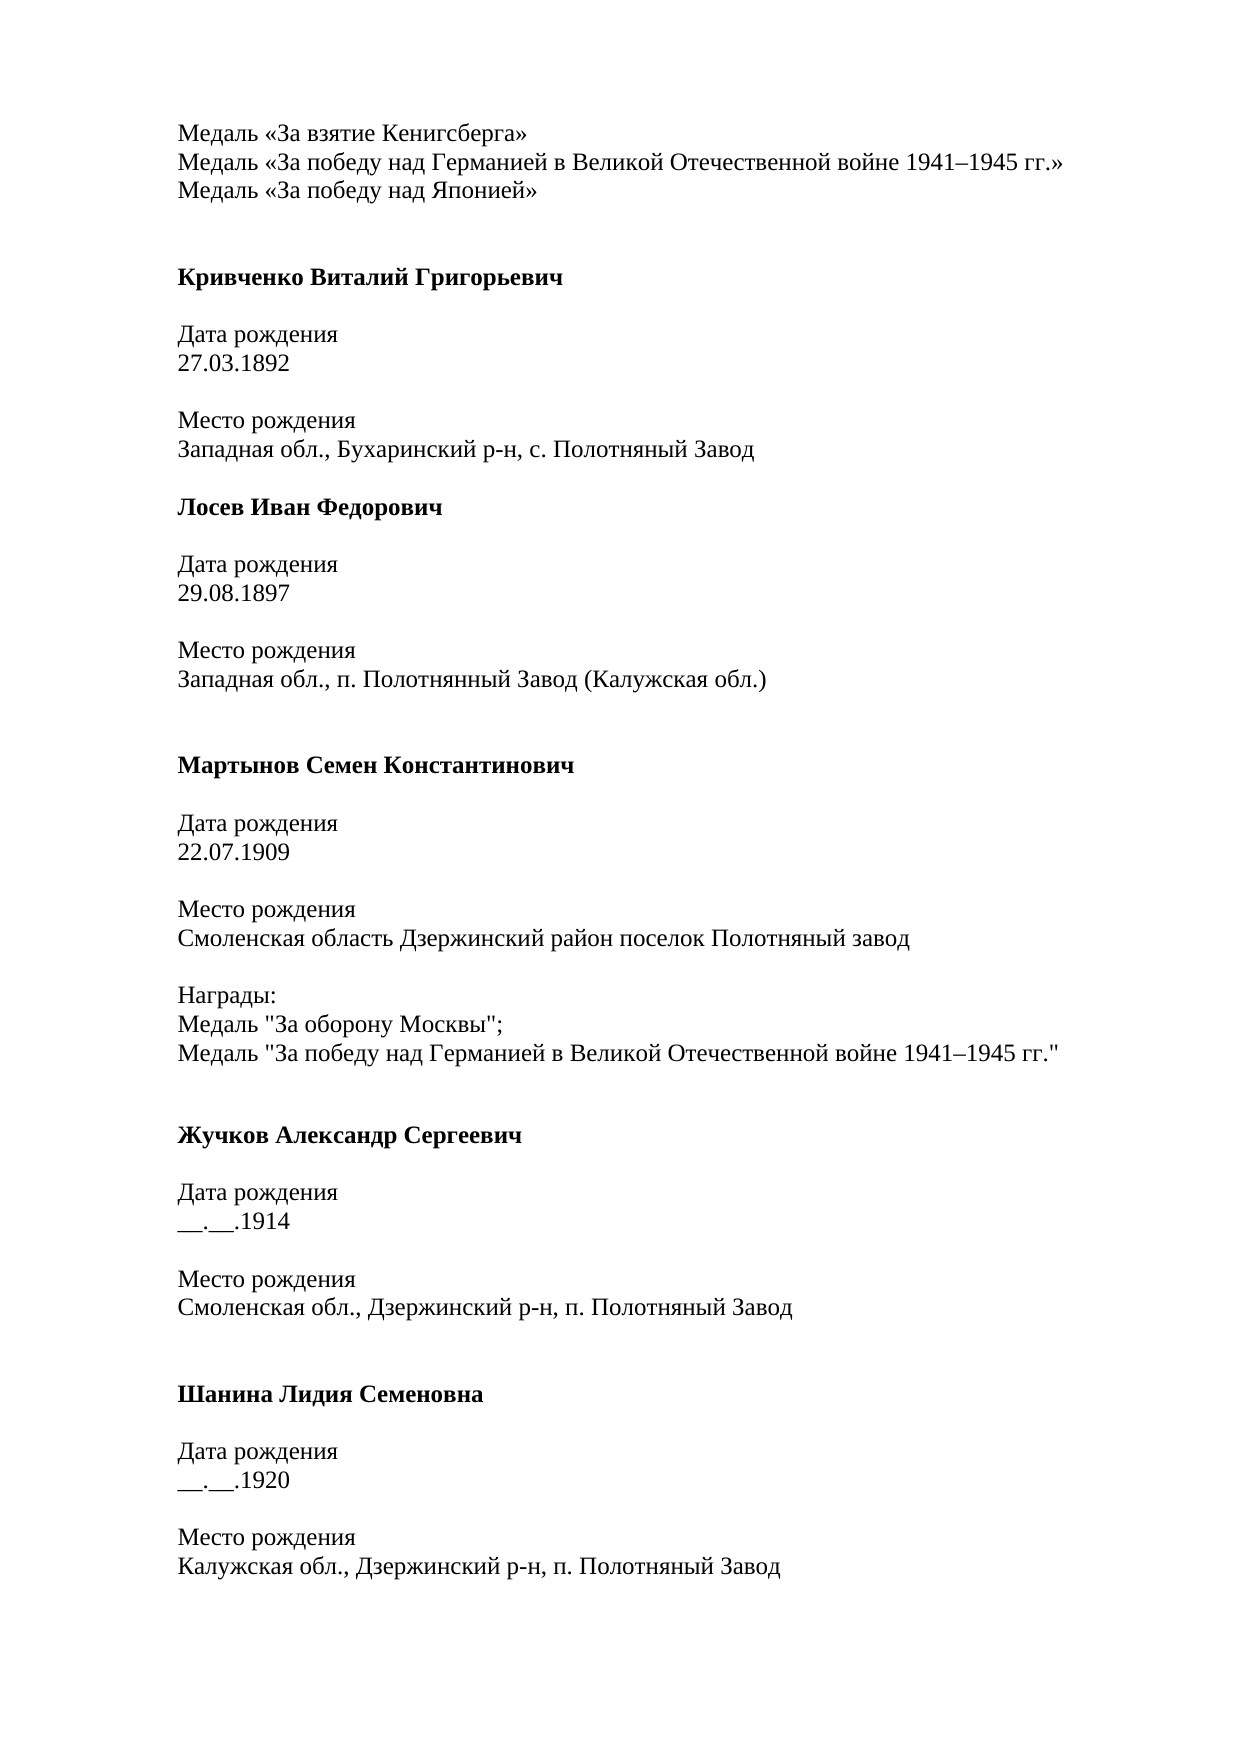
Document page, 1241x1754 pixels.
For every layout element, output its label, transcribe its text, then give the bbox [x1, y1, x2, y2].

text __.__.1920 [177, 1465, 1152, 1494]
text 22.07.1909 [177, 837, 1152, 866]
text Награды: [177, 981, 1152, 1009]
text Западная обл., п. Полотнянный Завод (Калужская обл.) [177, 664, 1152, 693]
text Место рождения [177, 1264, 1152, 1292]
text 27.03.1892 [177, 348, 1152, 377]
text Место рождения [177, 1522, 1152, 1551]
text Место рождения [177, 636, 1152, 664]
text Лосев Иван Федорович [177, 492, 1152, 521]
text Смоленская обл., Дзержинский р-н, п. Полотняный Завод [177, 1292, 1152, 1321]
text Западная обл., Бухаринский р-н, с. Полотняный Завод [177, 434, 1152, 463]
text Дата рождения [177, 319, 1152, 348]
text 29.08.1897 [177, 578, 1152, 607]
text Кривченко Виталий Григорьевич [177, 262, 1152, 291]
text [177, 118, 1152, 204]
text Дата рождения [177, 1177, 1152, 1206]
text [177, 1551, 1152, 1580]
text Мартынов Семен Константинович [177, 751, 1152, 779]
text Дата рождения [177, 1436, 1152, 1465]
text Медаль "За оборону Москвы"; [177, 1009, 1152, 1038]
text __.__.1914 [177, 1206, 1152, 1235]
text Жучков Александр Сергеевич [177, 1120, 1152, 1149]
text Шанина Лидия Семеновна [177, 1379, 1152, 1407]
text Смоленская область Дзержинский район поселок Полотняный завод [177, 923, 1152, 952]
text Место рождения [177, 406, 1152, 434]
text Дата рождения [177, 549, 1152, 578]
text Место рождения [177, 894, 1152, 923]
text Медаль "За победу над Германией в Великой Отечественной войне 1941–1945 гг." [177, 1038, 1152, 1067]
text Дата рождения [177, 808, 1152, 837]
